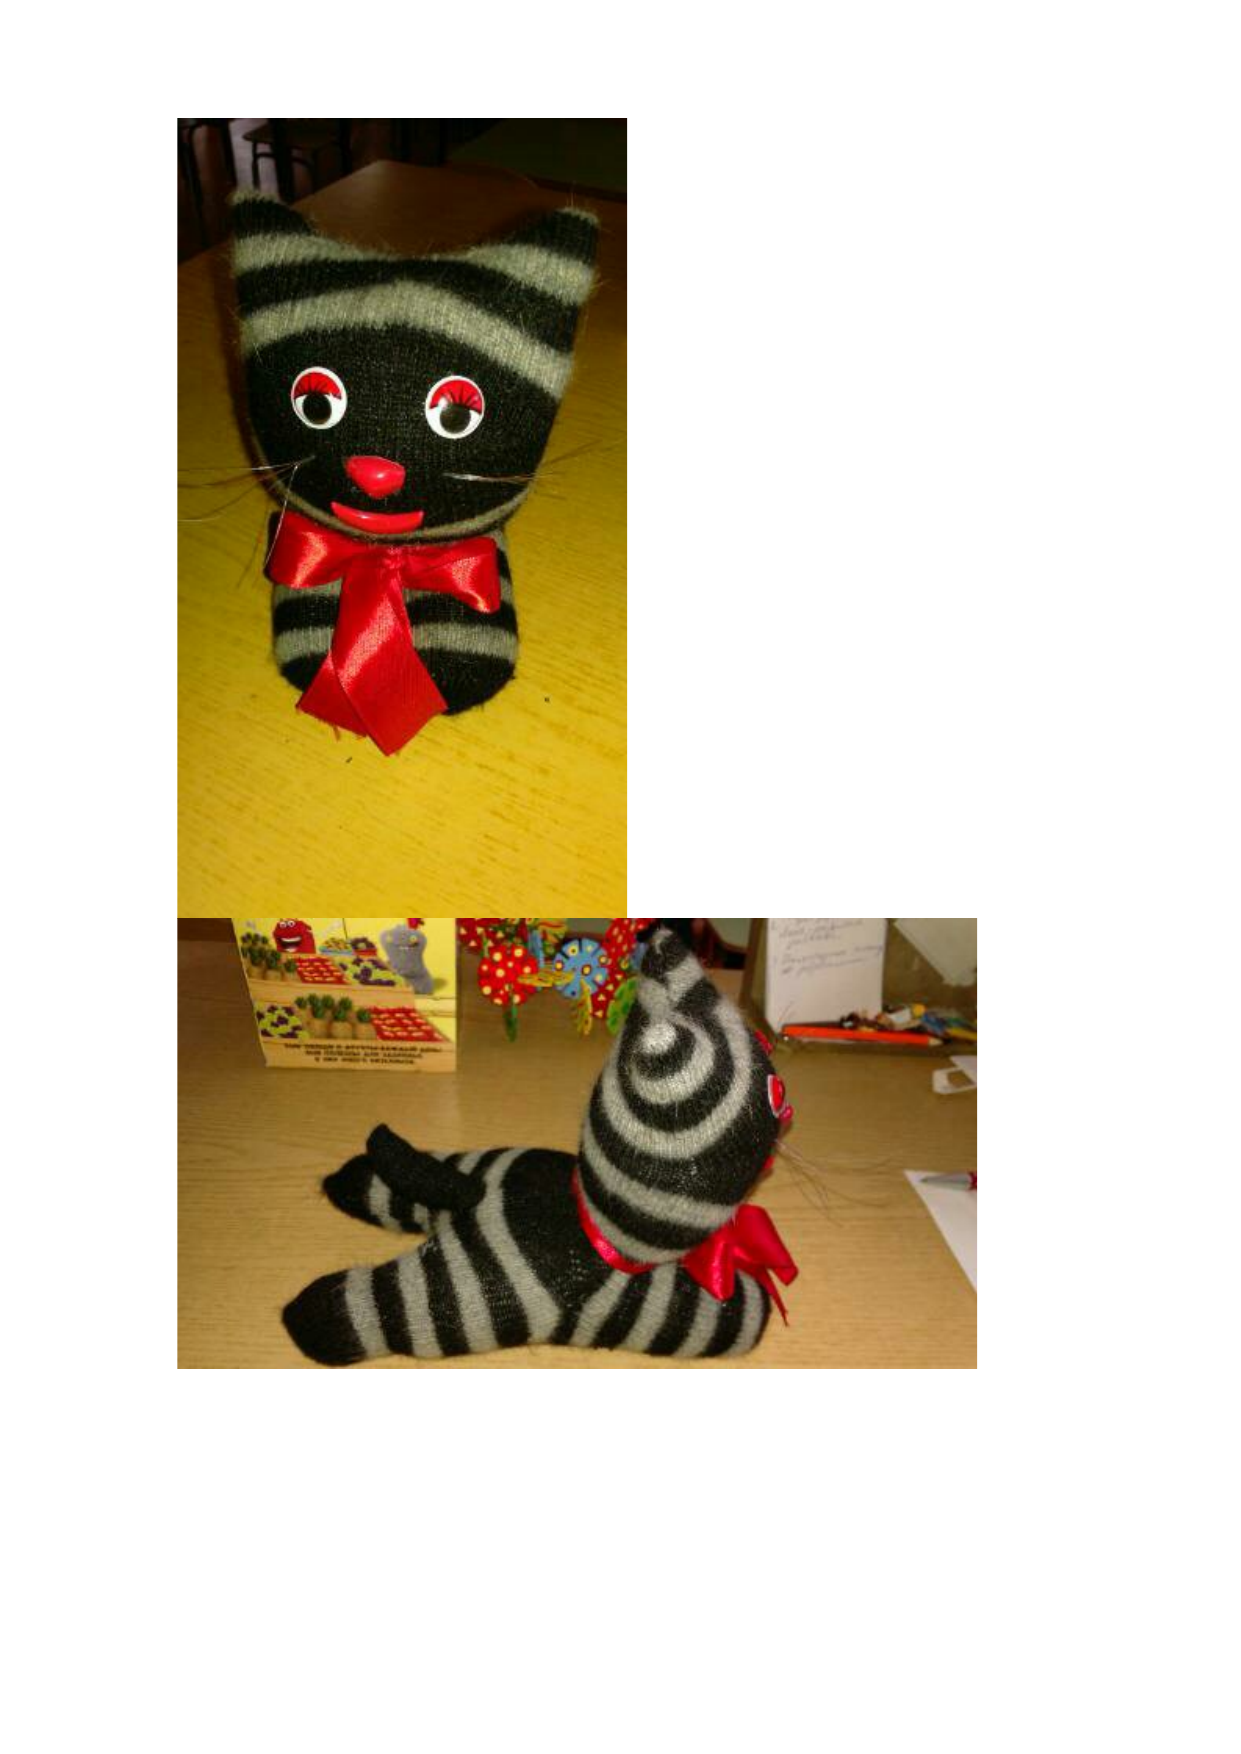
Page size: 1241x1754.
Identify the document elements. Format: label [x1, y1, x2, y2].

picture [177, 118, 978, 1369]
